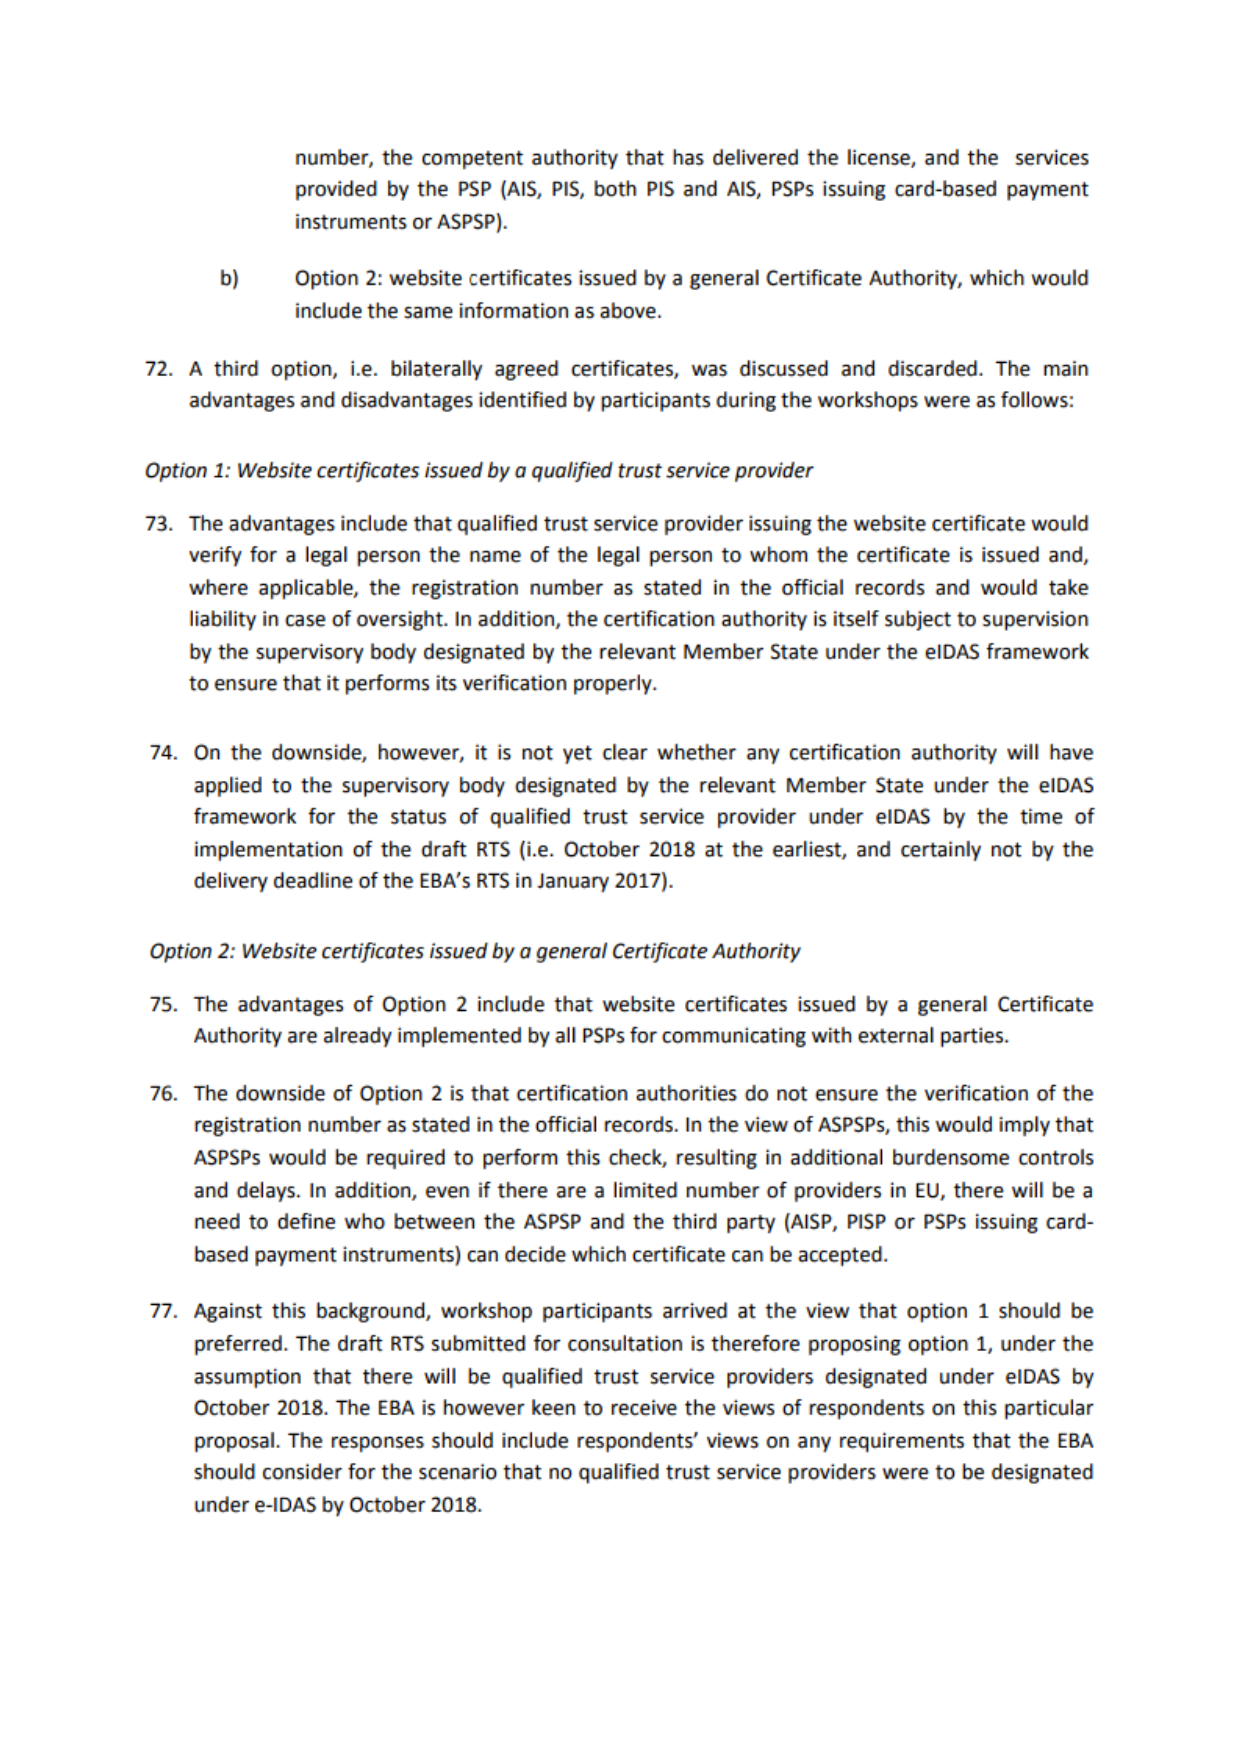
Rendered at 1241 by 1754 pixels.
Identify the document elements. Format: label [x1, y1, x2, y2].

picture [118, 118, 1106, 706]
picture [118, 730, 1114, 1559]
